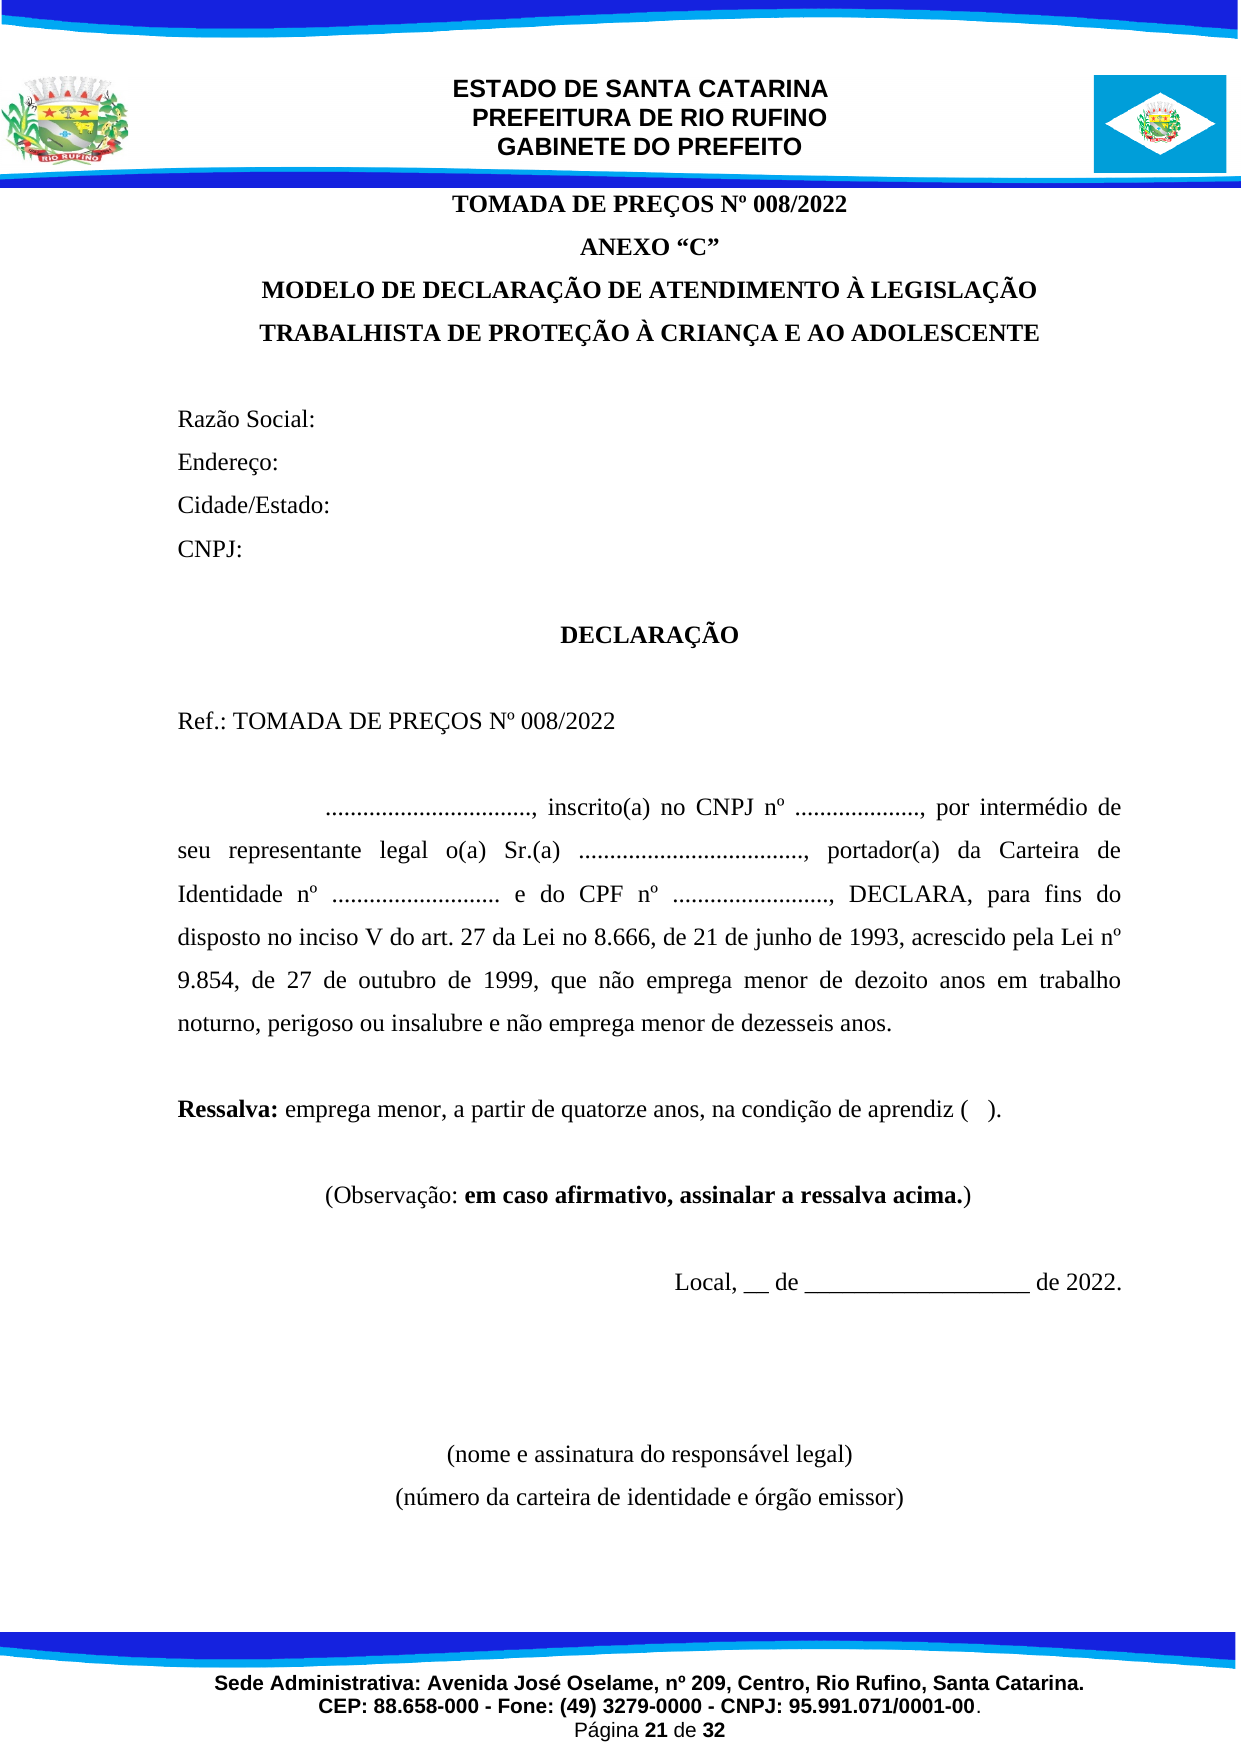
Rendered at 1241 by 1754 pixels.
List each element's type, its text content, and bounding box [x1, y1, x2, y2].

picture [1, 0, 1238, 29]
text Razão Social: [177, 404, 1122, 433]
subtitle MODELO DE DECLARAÇÃO DE ATENDIMENTO À LEGISLAÇÃO TRABALHISTA DE PROTEÇÃO À CRIANÇA E AO ADOLESCENTE [177, 275, 1122, 347]
text (Observação: em caso afirmativo, assinalar a ressalva acima.) [177, 1181, 1122, 1209]
text Cidade/Estado: [177, 491, 1122, 519]
picture [0, 1632, 1236, 1659]
text Endereço: [177, 447, 1122, 476]
text ................................., inscrito(a) no CNPJ nº ...................., por intermédio de seu representante legal o(a) Sr.(a) ...................................., portador(a) da Carteira de Identidade nº ........................... e do CPF nº ........................., DECLARA, para fins do disposto no inciso V do art. 27 da Lei no 8.666, de 21 de junho de 1993, acrescido pela Lei nº 9.854, de 27 de outubro de 1999, que não emprega menor de dezoito anos em trabalho noturno, perigoso ou insalubre e não emprega menor de dezesseis anos. [177, 792, 1122, 1037]
text (nome e assinatura do responsável legal) [177, 1439, 1122, 1468]
text Ref.: TOMADA DE PREÇOS Nº 008/2022 [177, 706, 1122, 735]
picture [0, 18, 1241, 177]
text Local, __ de __________________ de 2022. [177, 1267, 1122, 1296]
text TOMADA DE PREÇOS Nº 008/2022 [177, 189, 1122, 217]
text CNPJ: [177, 534, 1122, 562]
picture [0, 172, 1241, 201]
text Ressalva: emprega menor, a partir de quatorze anos, na condição de aprendiz ( ). [177, 1094, 1122, 1123]
text (número da carteira de identidade e órgão emissor)TOMADA DE PREÇOS Nº 008/2022 [177, 1482, 1122, 1511]
subtitle ANEXO “C” [177, 232, 1122, 261]
text DECLARAÇÃO [177, 620, 1122, 649]
picture [0, 1650, 1236, 1754]
